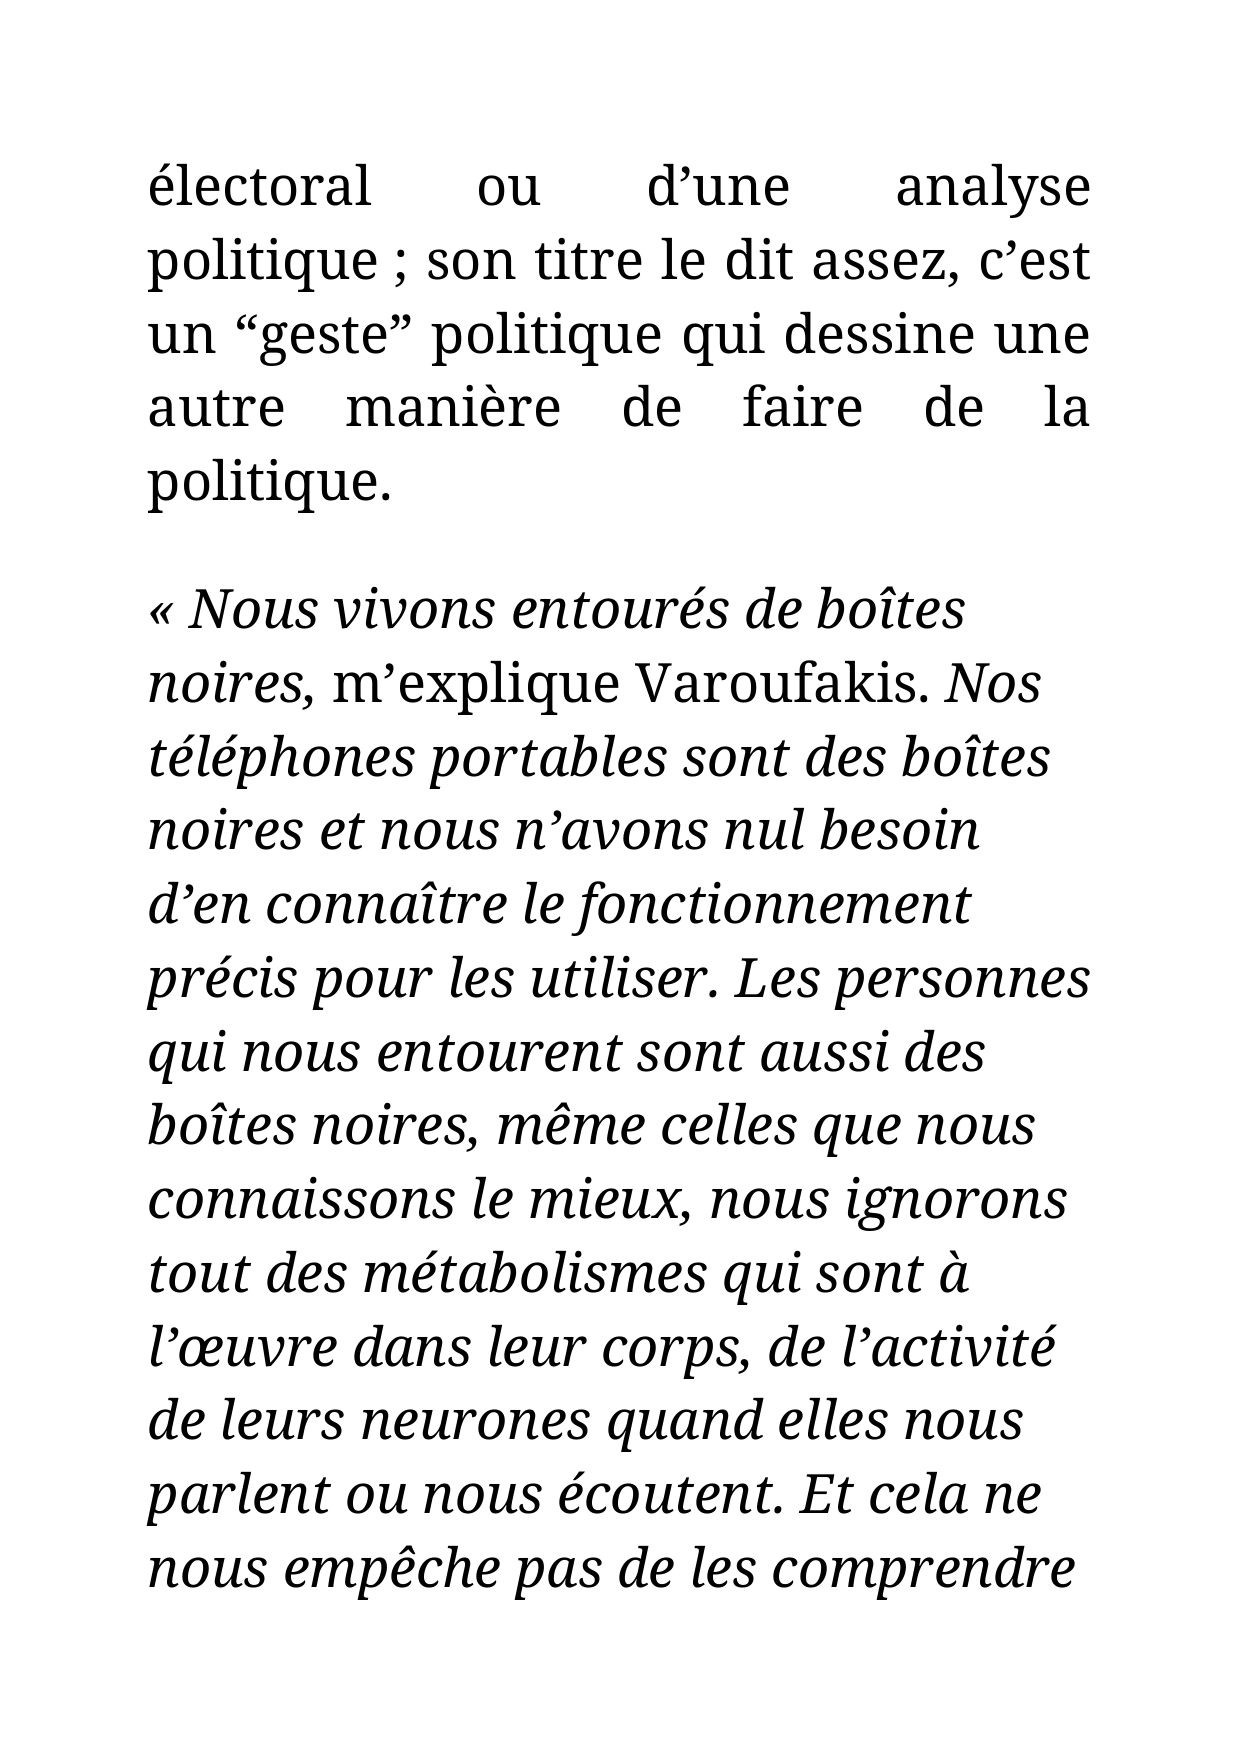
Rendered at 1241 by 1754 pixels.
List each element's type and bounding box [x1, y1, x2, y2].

text [148, 148, 1092, 516]
text [148, 571, 1092, 1603]
